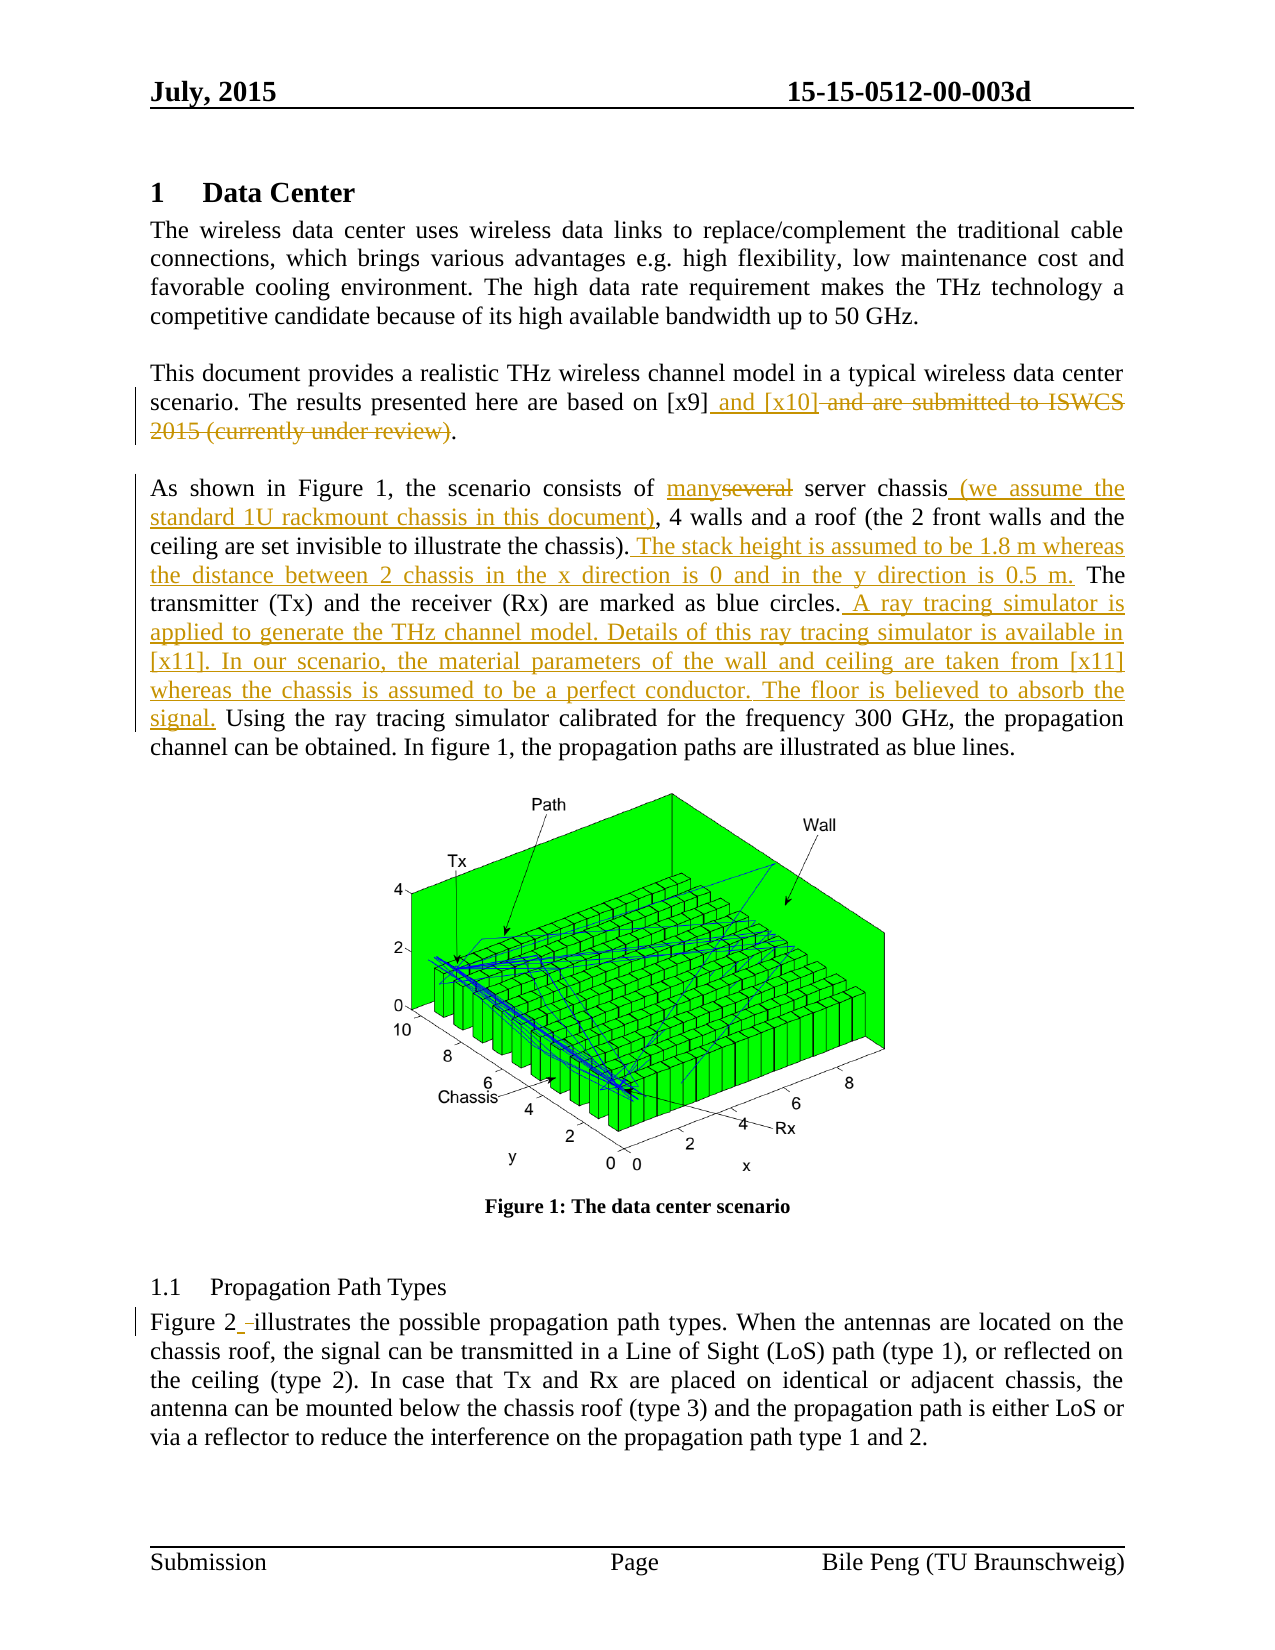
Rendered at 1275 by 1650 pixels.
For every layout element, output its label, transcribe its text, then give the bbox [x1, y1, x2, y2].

text As shown in , the scenario consists of server chassis, 4 walls and a roof (the 2 front walls and the ceiling are set invisible to illustrate the chassis). The transmitter (Tx) and the receiver (Rx) are marked as blue circles. Using the ray tracing simulator calibrated for the frequency 300 GHz, the propagation channel can be obtained. In figure 1, the propagation paths are illustrated as blue lines. [150, 473, 1125, 671]
subtitle Propagation Path Types [150, 1272, 1125, 1301]
subtitle Data Center [150, 175, 1125, 208]
text As shown in , the scenario consists of server chassis, 4 walls and a roof (the 2 front walls and the ceiling are set invisible to illustrate the chassis). The transmitter (Tx) and the receiver (Rx) are marked as blue circles. Using the ray tracing simulator calibrated for the frequency 300 GHz, the propagation channel can be obtained. In figure 1, the propagation paths are illustrated as blue lines. [150, 701, 1125, 761]
text This document provides a realistic THz wireless channel model in a typical wireless data center scenario. The results presented here are based on [x9]. [150, 358, 1125, 445]
text The wireless data center uses wireless data links to replace/complement the traditional cable connections, which brings various advantages e.g. high flexibility, low maintenance cost and favorable cooling environment. The high data rate requirement makes the THz technology a competitive candidate because of its high available bandwidth up to 50 GHz. [150, 215, 1125, 330]
text As shown in , the scenario consists of server chassis, 4 walls and a roof (the 2 front walls and the ceiling are set invisible to illustrate the chassis). The transmitter (Tx) and the receiver (Rx) are marked as blue circles. Using the ray tracing simulator calibrated for the frequency 300 GHz, the propagation channel can be obtained. In figure 1, the propagation paths are illustrated as blue lines. [150, 672, 1125, 700]
